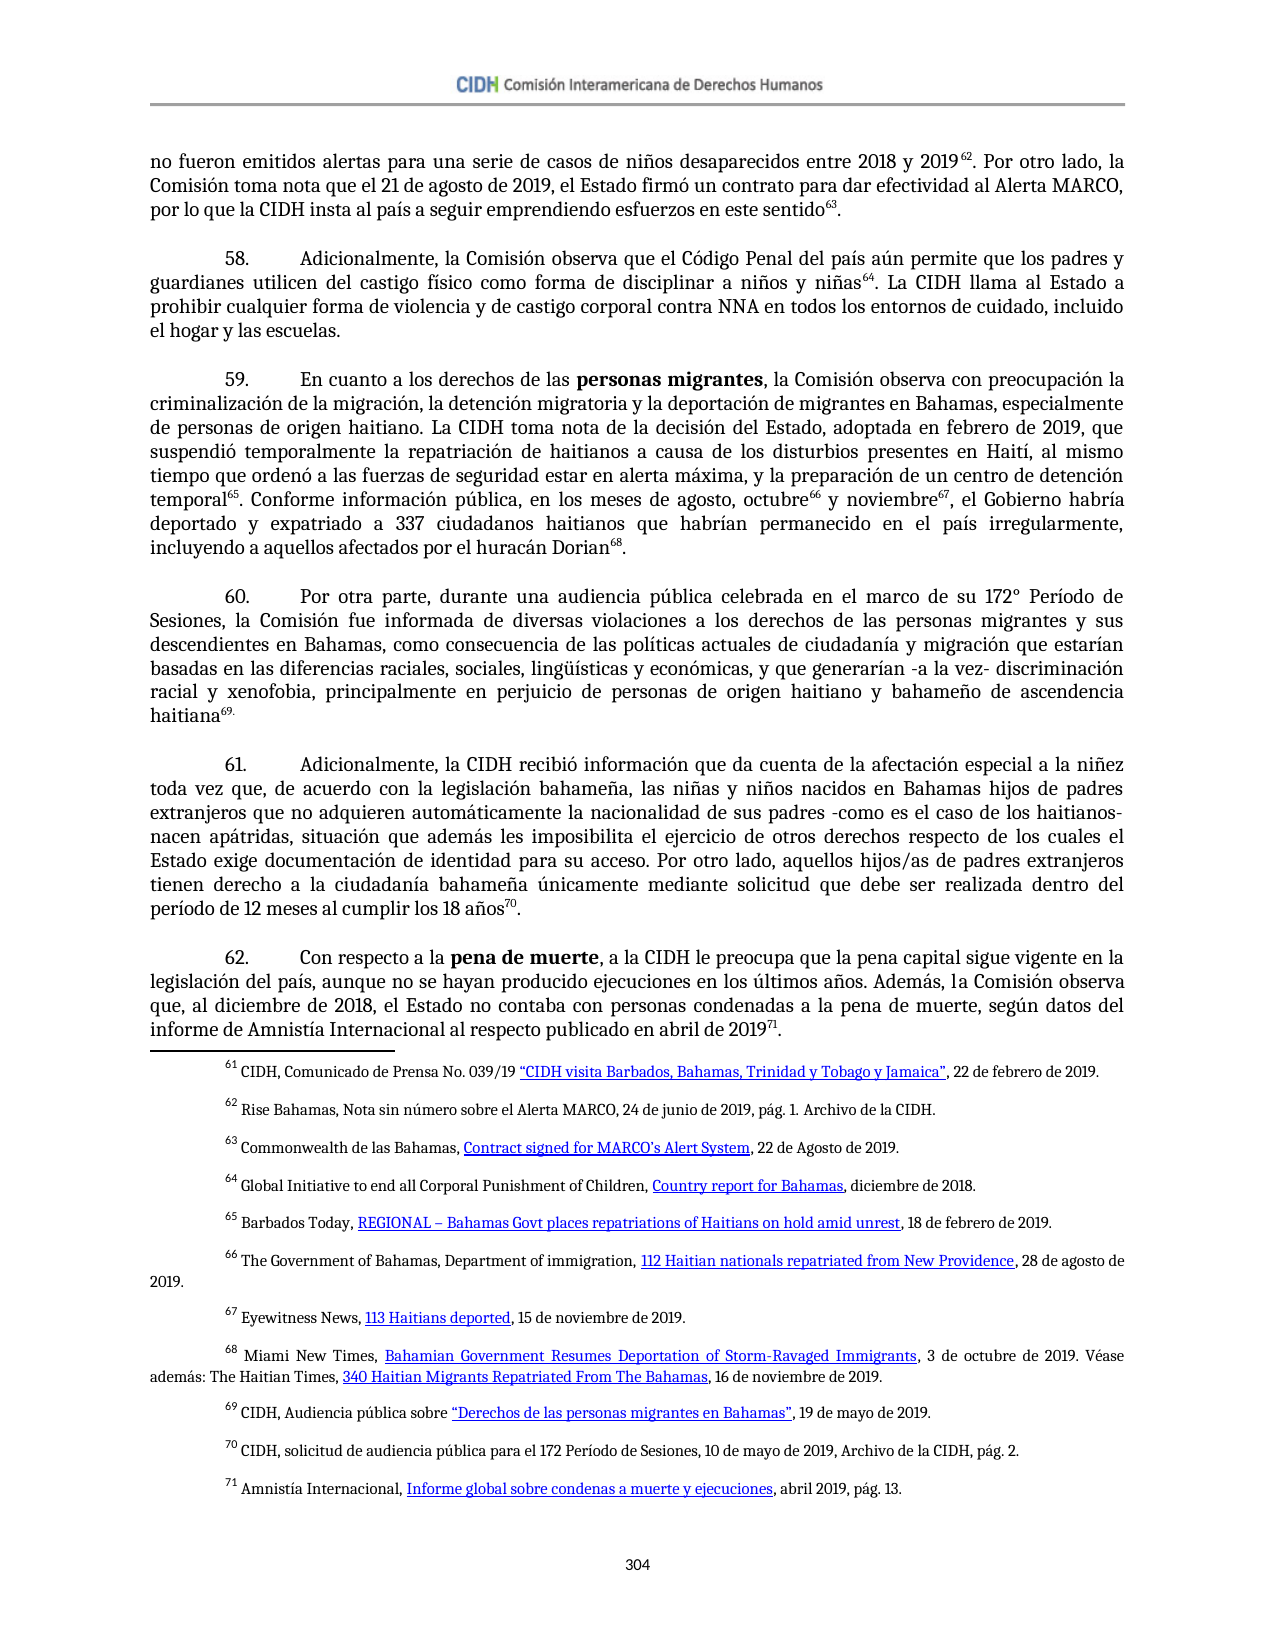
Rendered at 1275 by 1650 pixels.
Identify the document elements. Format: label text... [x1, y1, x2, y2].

list En cuanto a los derechos de las personas migrantes, la Comisión observa con preocupación la criminalización de la migración, la detención migratoria y la deportación de migrantes en Bahamas, especialmente de personas de origen haitiano. La CIDH toma nota de la decisión del Estado, adoptada en febrero de 2019, que suspendió temporalmente la repatriación de haitianos a causa de los disturbios presentes en Haití, al mismo tiempo que ordenó a las fuerzas de seguridad estar en alerta máxima, y la preparación de un centro de detención temporal. Conforme información pública, en los meses de agosto, octubre y noviembre, el Gobierno habría deportado y expatriado a 337 ciudadanos haitianos que habrían permanecido en el país irregularmente, incluyendo a aquellos afectados por el huracán Dorian. [150, 368, 1125, 559]
list Adicionalmente, la Comisión observa que el Código Penal del país aún permite que los padres y guardianes utilicen del castigo físico como forma de disciplinar a niños y niñas. La CIDH llama al Estado a prohibir cualquier forma de violencia y de castigo corporal contra NNA en todos los entornos de cuidado, incluido el hogar y las escuelas. [150, 247, 1125, 343]
list Por otra parte, durante una audiencia pública celebrada en el marco de su 172° Período de Sesiones, la Comisión fue informada de diversas violaciones a los derechos de las personas migrantes y sus descendientes en Bahamas, como consecuencia de las políticas actuales de ciudadanía y migración que estarían basadas en las diferencias raciales, sociales, lingüísticas y económicas, y que generarían -a la vez- discriminación racial y xenofobia, principalmente en perjuicio de personas de origen haitiano y bahameño de ascendencia haitiana. [150, 584, 1125, 728]
picture [450, 75, 826, 95]
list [150, 150, 1125, 222]
list Adicionalmente, la CIDH recibió información que da cuenta de la afectación especial a la niñez toda vez que, de acuerdo con la legislación bahameña, las niñas y niños nacidos en Bahamas hijos de padres extranjeros que no adquieren automáticamente la nacionalidad de sus padres -como es el caso de los haitianos- nacen apátridas, situación que además les imposibilita el ejercicio de otros derechos respecto de los cuales el Estado exige documentación de identidad para su acceso. Por otro lado, aquellos hijos/as de padres extranjeros tienen derecho a la ciudadanía bahameña únicamente mediante solicitud que debe ser realizada dentro del período de 12 meses al cumplir los 18 años. [150, 753, 1125, 921]
list Con respecto a la pena de muerte, a la CIDH le preocupa que la pena capital sigue vigente en la legislación del país, aunque no se hayan producido ejecuciones en los últimos años. Además, la Comisión observa que, al diciembre de 2018, el Estado no contaba con personas condenadas a la pena de muerte, según datos del informe de Amnistía Internacional al respecto publicado en abril de 2019. [150, 946, 1125, 1042]
